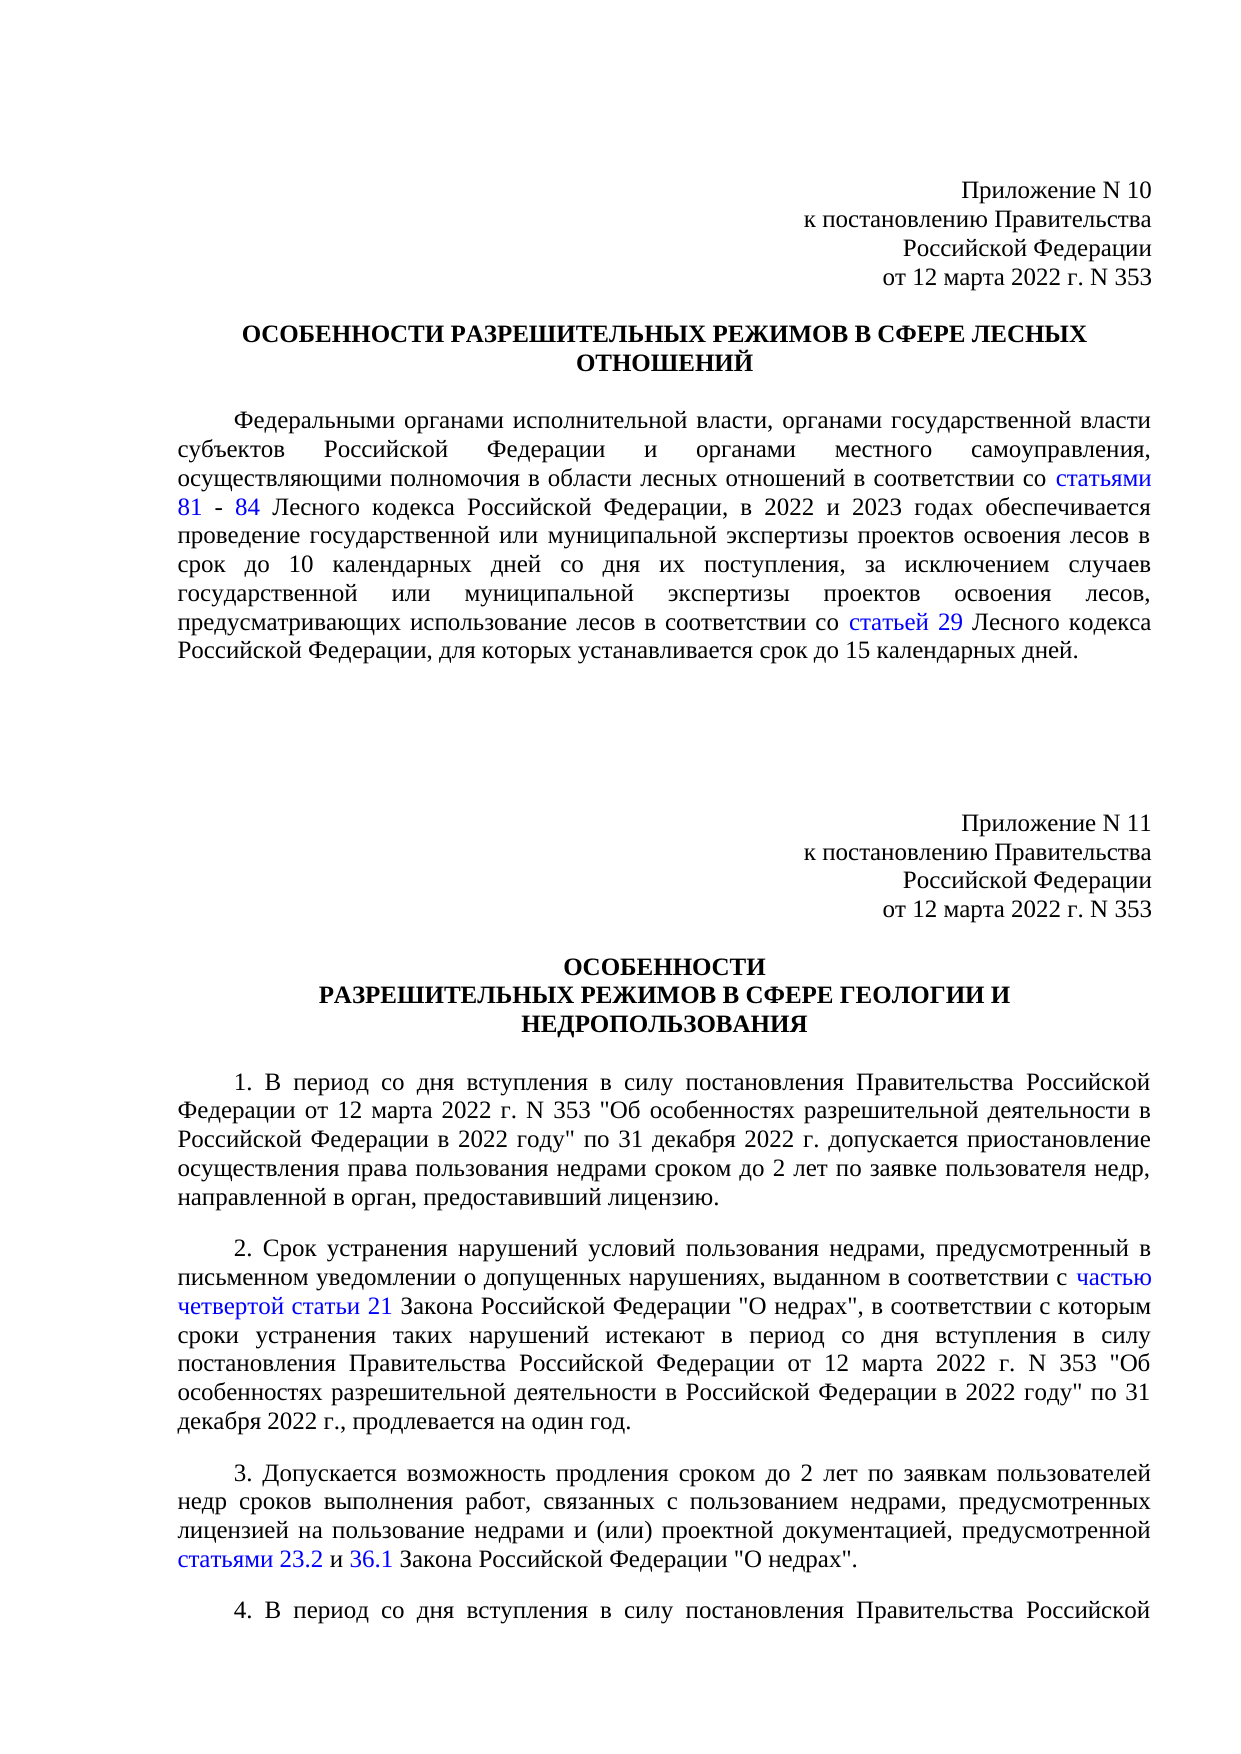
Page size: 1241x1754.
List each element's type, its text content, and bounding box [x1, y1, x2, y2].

text 2. Срок устранения нарушений условий пользования недрами, предусмотренный в письменном уведомлении о допущенных нарушениях, выданном в соответствии с частью четвертой статьи 21 Закона Российской Федерации "О недрах", в соответствии с которым сроки устранения таких нарушений истекают в период со дня вступления в силу постановления Правительства Российской Федерации от 12 марта 2022 г. N 353 "Об особенностях разрешительной деятельности в Российской Федерации в 2022 году" по 31 декабря 2022 г., продлевается на один год. [177, 1233, 1152, 1435]
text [177, 1596, 1152, 1624]
title ОСОБЕННОСТИ РАЗРЕШИТЕЛЬНЫХ РЕЖИМОВ В СФЕРЕ ЛЕСНЫХ ОТНОШЕНИЙ [177, 319, 1152, 377]
title ОСОБЕННОСТИ [177, 952, 1152, 981]
text от 12 марта 2022 г. N 353 [177, 262, 1152, 291]
text Приложение N 11 [177, 808, 1152, 837]
text Федеральными органами исполнительной власти, органами государственной власти субъектов Российской Федерации и органами местного самоуправления, осуществляющими полномочия в области лесных отношений в соответствии со статьями 81 - 84 Лесного кодекса Российской Федерации, в 2022 и 2023 годах обеспечивается проведение государственной или муниципальной экспертизы проектов освоения лесов в срок до 10 календарных дней со дня их поступления, за исключением случаев государственной или муниципальной экспертизы проектов освоения лесов, предусматривающих использование лесов в соответствии со статьей 29 Лесного кодекса Российской Федерации, для которых устанавливается срок до 15 календарных дней. [177, 406, 1152, 664]
text 1. В период со дня вступления в силу постановления Правительства Российской Федерации от 12 марта 2022 г. N 353 "Об особенностях разрешительной деятельности в Российской Федерации в 2022 году" по 31 декабря 2022 г. допускается приостановление осуществления права пользования недрами сроком до 2 лет по заявке пользователя недр, направленной в орган, предоставивший лицензию. [177, 1067, 1152, 1211]
text Российской Федерации [177, 233, 1152, 262]
title РАЗРЕШИТЕЛЬНЫХ РЕЖИМОВ В СФЕРЕ ГЕОЛОГИИ И НЕДРОПОЛЬЗОВАНИЯ [177, 981, 1152, 1038]
text от 12 марта 2022 г. N 353 [177, 894, 1152, 923]
text 3. Допускается возможность продления сроком до 2 лет по заявкам пользователей недр сроков выполнения работ, связанных с пользованием недрами, предусмотренных лицензией на пользование недрами и (или) проектной документацией, предусмотренной статьями 23.2 и 36.1 Закона Российской Федерации "О недрах". [177, 1458, 1152, 1573]
text к постановлению Правительства [177, 204, 1152, 233]
text к постановлению Правительства [177, 837, 1152, 866]
text Приложение N 10 [177, 176, 1152, 204]
text Российской Федерации [177, 866, 1152, 894]
